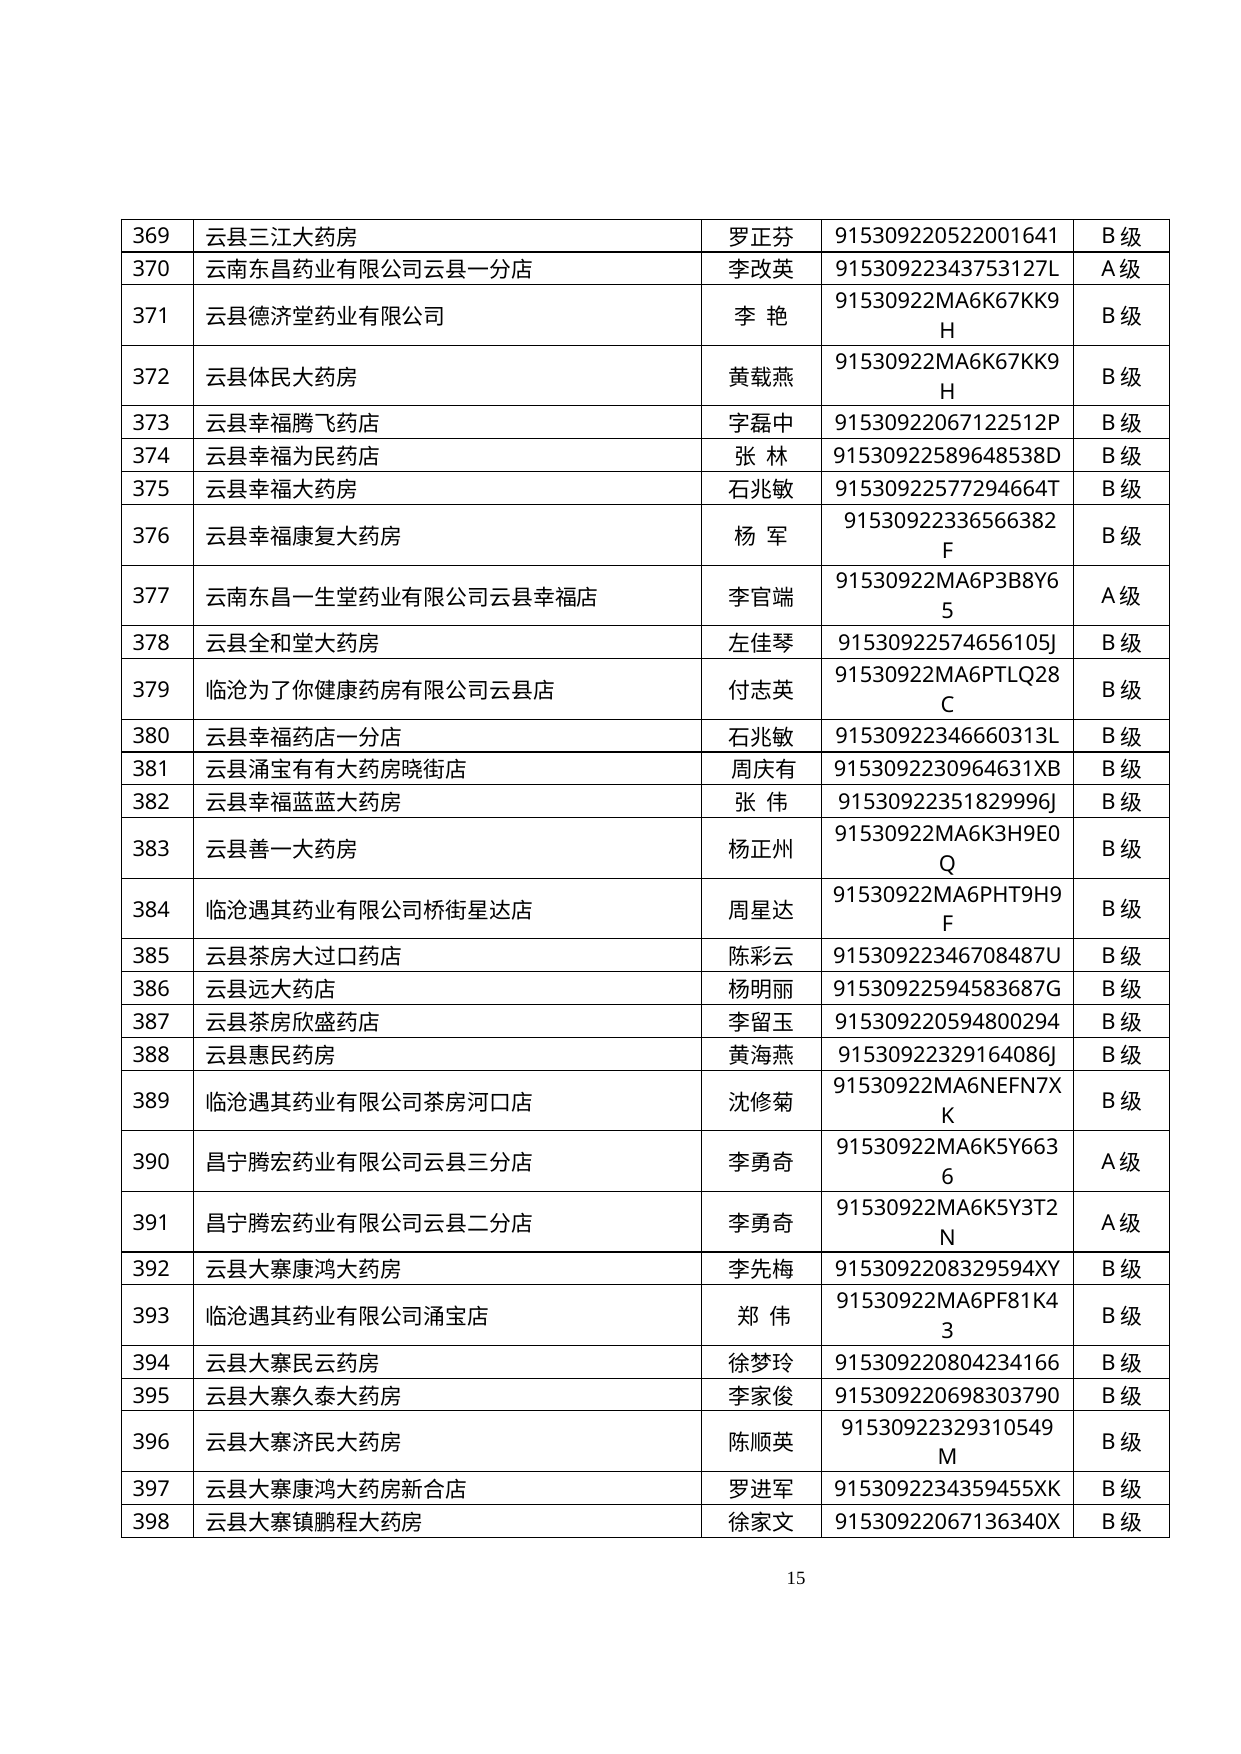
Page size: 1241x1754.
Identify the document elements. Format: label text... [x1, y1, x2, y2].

table_cell 周庆有 [702, 753, 821, 784]
table_cell 375 [122, 472, 193, 504]
table_cell 陈彩云 [702, 939, 821, 971]
table_cell 云县德济堂药业有限公司 [194, 285, 701, 345]
table_cell 91530922329164086J [822, 1038, 1073, 1069]
table_cell 91530922067122512P [822, 406, 1073, 438]
table_cell 云县茶房欣盛药店 [194, 1005, 701, 1037]
table_cell 昌宁腾宏药业有限公司云县二分店 [194, 1192, 701, 1251]
table_cell 临沧遇其药业有限公司涌宝店 [194, 1285, 701, 1345]
table_cell 386 [122, 972, 193, 1004]
table_cell 388 [122, 1038, 193, 1069]
table_cell 云县三江大药房 [194, 220, 701, 251]
table_cell B级 [1074, 1346, 1169, 1378]
table_cell 369 [122, 220, 193, 251]
table_cell 临沧遇其药业有限公司茶房河口店 [194, 1071, 701, 1130]
table_cell 91530922MA6PF81K43 [822, 1285, 1073, 1345]
table_cell 云县大寨康鸿大药房 [194, 1253, 701, 1284]
table_cell B级 [1074, 1411, 1169, 1471]
table_cell 391 [122, 1192, 193, 1251]
table_cell 91530922MA6K3H9E0Q [822, 818, 1073, 878]
table_cell 云南东昌药业有限公司云县一分店 [194, 253, 701, 284]
table_cell B级 [1074, 1071, 1169, 1130]
table_cell A级 [1074, 1131, 1169, 1191]
table_cell 罗进军 [702, 1472, 821, 1504]
table_cell B级 [1074, 285, 1169, 345]
table_cell B级 [1074, 1379, 1169, 1410]
table_cell B级 [1074, 879, 1169, 938]
table_cell 91530922343753127L [822, 253, 1073, 284]
table_cell 91530922329310549M [822, 1411, 1073, 1471]
table_cell 云县善一大药房 [194, 818, 701, 878]
table_cell 91530922594583687G [822, 972, 1073, 1004]
table_cell 云县惠民药房 [194, 1038, 701, 1069]
table_cell B级 [1074, 472, 1169, 504]
table_cell B级 [1074, 439, 1169, 471]
table_cell 云县远大药店 [194, 972, 701, 1004]
table_cell 张 伟 [702, 785, 821, 817]
table_cell 付志英 [702, 659, 821, 718]
table_cell 沈修菊 [702, 1071, 821, 1130]
table_cell 云县大寨济民大药房 [194, 1411, 701, 1471]
table_cell B级 [1074, 818, 1169, 878]
table_cell 临沧为了你健康药房有限公司云县店 [194, 659, 701, 718]
table_cell 915309220594800294 [822, 1005, 1073, 1037]
table_cell 黄海燕 [702, 1038, 821, 1069]
table_cell B级 [1074, 406, 1169, 438]
table_cell 云县大寨镇鹏程大药房 [194, 1505, 701, 1537]
table_cell B级 [1074, 753, 1169, 784]
table_cell 云县幸福蓝蓝大药房 [194, 785, 701, 817]
table_cell 91530922MA6K5Y6636 [822, 1131, 1073, 1191]
table_cell 91530922MA6PTLQ28C [822, 659, 1073, 718]
table_cell 91530922351829996J [822, 785, 1073, 817]
table_cell 377 [122, 566, 193, 625]
table_cell 91530922MA6NEFN7XK [822, 1071, 1073, 1130]
table_cell A级 [1074, 253, 1169, 284]
table_cell 91530922MA6K5Y3T2N [822, 1192, 1073, 1251]
table_cell 385 [122, 939, 193, 971]
table_cell 382 [122, 785, 193, 817]
table_cell 91530922346660313L [822, 720, 1073, 751]
table_cell A级 [1074, 1192, 1169, 1251]
table_cell 371 [122, 285, 193, 345]
table_cell 91530922577294664T [822, 472, 1073, 504]
table_cell 陈顺英 [702, 1411, 821, 1471]
table_cell 91530922346708487U [822, 939, 1073, 971]
table_cell 徐梦玲 [702, 1346, 821, 1378]
table_cell 91530922MA6PHT9H9F [822, 879, 1073, 938]
table_cell 李 艳 [702, 285, 821, 345]
table_cell 徐家文 [702, 1505, 821, 1537]
table_cell 91530922MA6K67KK9H [822, 285, 1073, 345]
table_cell 370 [122, 253, 193, 284]
table_cell B级 [1074, 1253, 1169, 1284]
table_cell 393 [122, 1285, 193, 1345]
table_cell 李勇奇 [702, 1192, 821, 1251]
table_cell 91530922336566382F [822, 505, 1073, 564]
table_cell 昌宁腾宏药业有限公司云县三分店 [194, 1131, 701, 1191]
table_cell 394 [122, 1346, 193, 1378]
table_cell 杨明丽 [702, 972, 821, 1004]
table_cell 李官端 [702, 566, 821, 625]
table_cell 915309220522001641 [822, 220, 1073, 251]
table_cell 91530922MA6P3B8Y65 [822, 566, 1073, 625]
table_cell B级 [1074, 346, 1169, 405]
table_cell 黄载燕 [702, 346, 821, 405]
table_cell 372 [122, 346, 193, 405]
table_cell 374 [122, 439, 193, 471]
table_cell 384 [122, 879, 193, 938]
table_cell 李勇奇 [702, 1131, 821, 1191]
table_cell 石兆敏 [702, 720, 821, 751]
table_cell 381 [122, 753, 193, 784]
table_cell 郑 伟 [702, 1285, 821, 1345]
table_cell 373 [122, 406, 193, 438]
table_cell 字磊中 [702, 406, 821, 438]
table_cell 云县幸福药店一分店 [194, 720, 701, 751]
table_cell 396 [122, 1411, 193, 1471]
table_cell 左佳琴 [702, 626, 821, 658]
table_cell 云县茶房大过口药店 [194, 939, 701, 971]
table_cell 9153092230964631XB [822, 753, 1073, 784]
table_cell 915309220804234166 [822, 1346, 1073, 1378]
table_cell 云县大寨康鸿大药房新合店 [194, 1472, 701, 1504]
table_cell 李家俊 [702, 1379, 821, 1410]
table_cell 387 [122, 1005, 193, 1037]
table_cell 云县涌宝有有大药房晓街店 [194, 753, 701, 784]
table_cell 9153092208329594XY [822, 1253, 1073, 1284]
table_cell B级 [1074, 1472, 1169, 1504]
table_cell 392 [122, 1253, 193, 1284]
table_cell 杨正州 [702, 818, 821, 878]
table_cell 张 林 [702, 439, 821, 471]
table_cell 李留玉 [702, 1005, 821, 1037]
table_cell 李改英 [702, 253, 821, 284]
table_cell B级 [1074, 505, 1169, 564]
table_cell 云南东昌一生堂药业有限公司云县幸福店 [194, 566, 701, 625]
table_cell 395 [122, 1379, 193, 1410]
table_cell 云县幸福腾飞药店 [194, 406, 701, 438]
table_cell 周星达 [702, 879, 821, 938]
table_cell A级 [1074, 566, 1169, 625]
table_cell B级 [1074, 1285, 1169, 1345]
table_cell B级 [1074, 785, 1169, 817]
table_cell B级 [1074, 972, 1169, 1004]
table_cell 云县幸福为民药店 [194, 439, 701, 471]
table_cell B级 [1074, 1038, 1169, 1069]
table_cell 915309220698303790 [822, 1379, 1073, 1410]
table_cell 石兆敏 [702, 472, 821, 504]
table_cell B级 [1074, 1505, 1169, 1537]
table_cell 91530922589648538D [822, 439, 1073, 471]
table_cell 罗正芬 [702, 220, 821, 251]
table_cell 378 [122, 626, 193, 658]
table_cell 云县幸福康复大药房 [194, 505, 701, 564]
table_cell 390 [122, 1131, 193, 1191]
table_cell 379 [122, 659, 193, 718]
table_cell 云县大寨久泰大药房 [194, 1379, 701, 1410]
table_cell 李先梅 [702, 1253, 821, 1284]
table_cell 91530922574656105J [822, 626, 1073, 658]
table_cell 杨 军 [702, 505, 821, 564]
table_cell 91530922MA6K67KK9H [822, 346, 1073, 405]
table_cell 380 [122, 720, 193, 751]
table_cell 云县大寨民云药房 [194, 1346, 701, 1378]
table_cell B级 [1074, 626, 1169, 658]
table_cell B级 [1074, 1005, 1169, 1037]
table_cell B级 [1074, 659, 1169, 718]
table_cell 云县全和堂大药房 [194, 626, 701, 658]
table_cell 383 [122, 818, 193, 878]
table_cell 389 [122, 1071, 193, 1130]
table_cell B级 [1074, 720, 1169, 751]
table_cell B级 [1074, 939, 1169, 971]
table_cell 91530922067136340X [822, 1505, 1073, 1537]
table_cell 云县体民大药房 [194, 346, 701, 405]
table_cell 397 [122, 1472, 193, 1504]
table_cell 云县幸福大药房 [194, 472, 701, 504]
table_cell 398 [122, 1505, 193, 1537]
table_cell 9153092234359455XK [822, 1472, 1073, 1504]
table_cell 376 [122, 505, 193, 564]
table_cell 临沧遇其药业有限公司桥街星达店 [194, 879, 701, 938]
table_cell B级 [1074, 220, 1169, 251]
